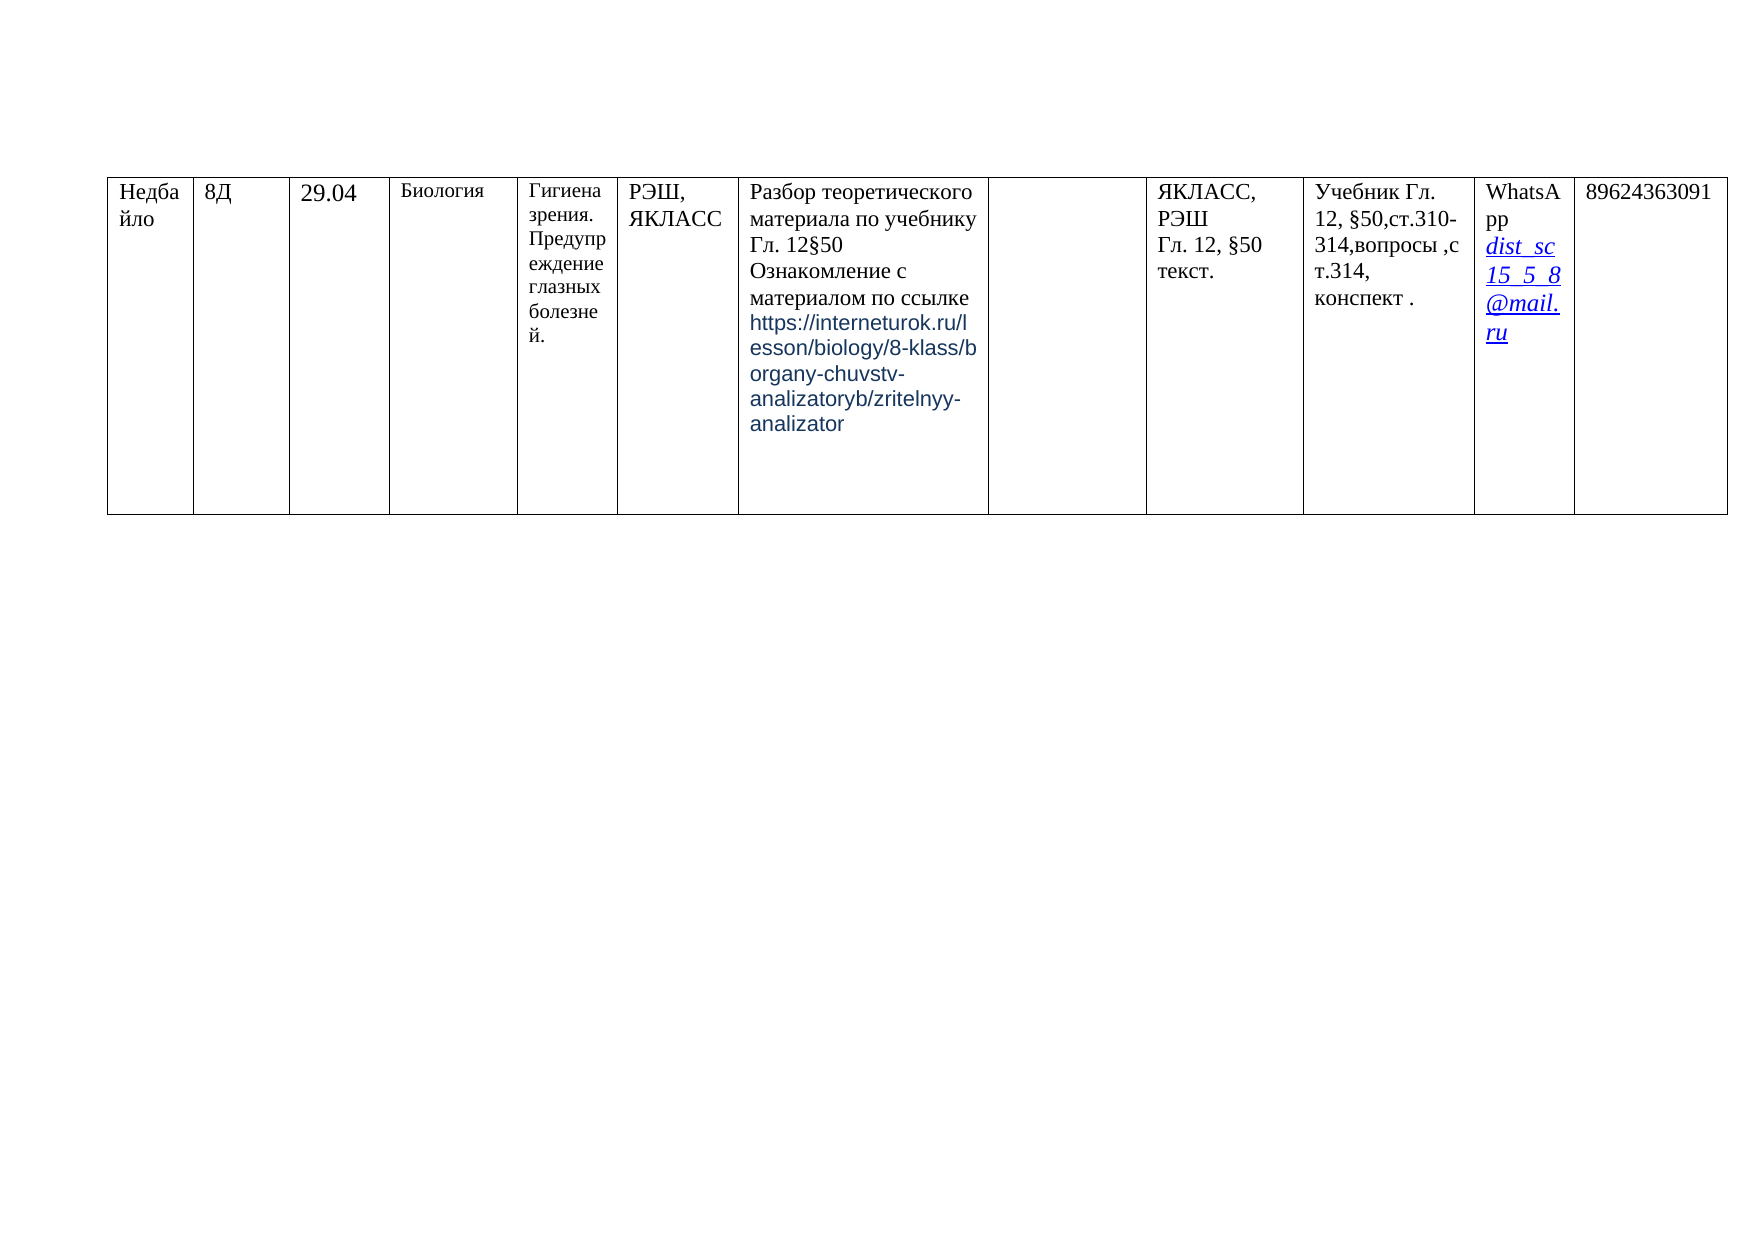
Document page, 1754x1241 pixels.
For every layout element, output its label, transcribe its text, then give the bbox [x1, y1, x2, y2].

table_cell Учебник Гл. 12, §50,ст.310-314,вопросы ,ст.314, конспект . [1304, 178, 1474, 514]
table_cell [989, 178, 1146, 514]
table_cell Гигиена зрения. Предупреждение глазных болезней. [518, 178, 617, 514]
table_cell 89624363091 [1575, 178, 1727, 514]
table_cell ЯКЛАСС, РЭШ Гл. 12, §50 текст. [1147, 178, 1303, 514]
table_cell Разбор теоретического материала по учебнику Гл. 12§50 Ознакомление с материалом по ссылке https://interneturok.ru/lesson/biology/8-klass/borgany-chuvstv-analizatoryb/zritelnyy-analizator [739, 178, 988, 514]
table_cell 29.04 [290, 178, 389, 514]
table_cell Недбайло [108, 178, 193, 514]
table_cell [1475, 178, 1574, 514]
table_cell Биология [390, 178, 517, 514]
table_cell 8Д [194, 178, 289, 514]
table_cell РЭШ, ЯКЛАСС [618, 178, 738, 514]
